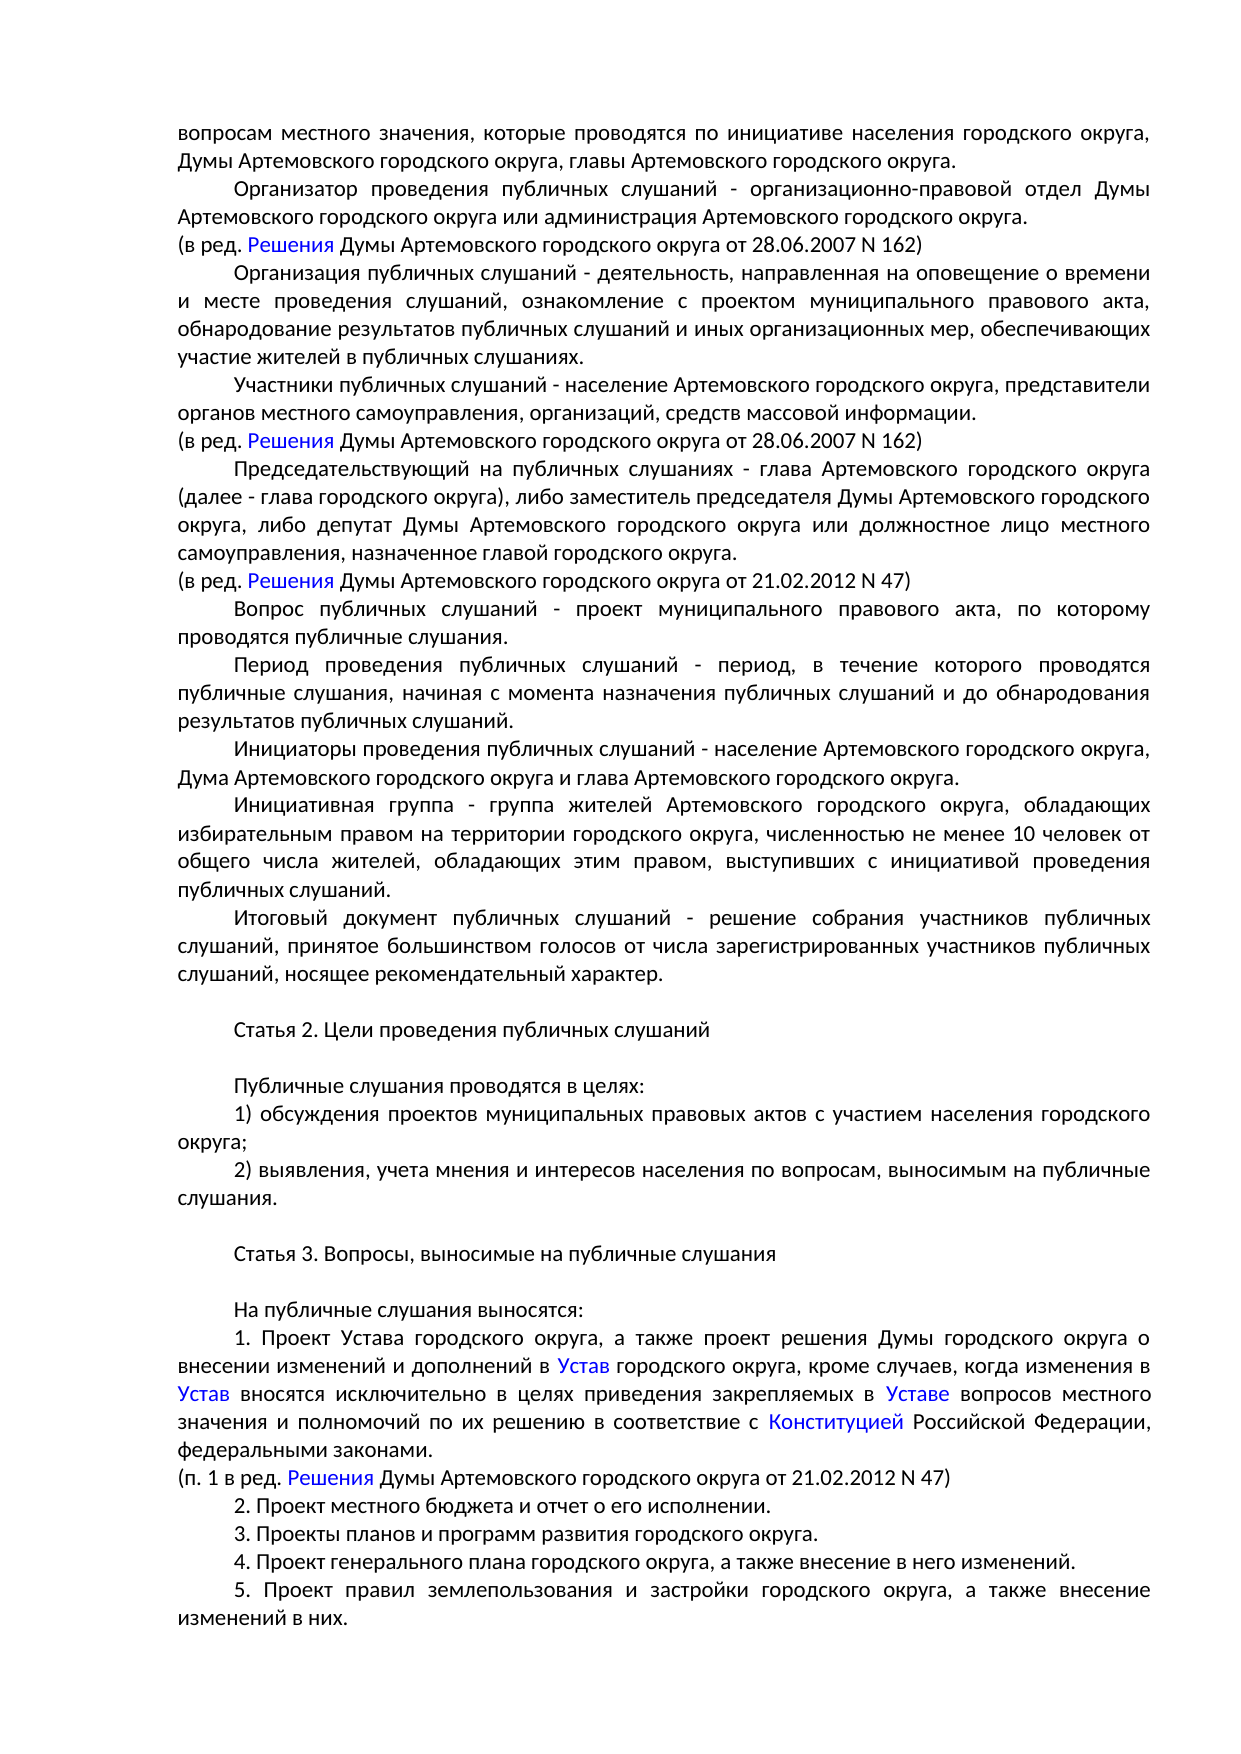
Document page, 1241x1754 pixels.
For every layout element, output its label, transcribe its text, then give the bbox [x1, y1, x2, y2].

text 1. Проект Устава городского округа, а также проект решения Думы городского округа о внесении изменений и дополнений в Устав городского округа, кроме случаев, когда изменения в Устав вносятся исключительно в целях приведения закрепляемых в Уставе вопросов местного значения и полномочий по их решению в соответствие с Конституцией Российской Федерации, федеральными законами. [177, 1323, 1152, 1463]
text (в ред. Решения Думы Артемовского городского округа от 28.06.2007 N 162) [177, 230, 1152, 258]
text 1) обсуждения проектов муниципальных правовых актов с участием населения городского округа; [177, 1099, 1152, 1155]
text Председательствующий на публичных слушаниях - глава Артемовского городского округа (далее - глава городского округа), либо заместитель председателя Думы Артемовского городского округа, либо депутат Думы Артемовского городского округа или должностное лицо местного самоуправления, назначенное главой городского округа. [177, 454, 1152, 566]
text Вопрос публичных слушаний - проект муниципального правового акта, по которому проводятся публичные слушания. [177, 594, 1152, 651]
text Итоговый документ публичных слушаний - решение собрания участников публичных слушаний, принятое большинством голосов от числа зарегистрированных участников публичных слушаний, носящее рекомендательный характер. [177, 903, 1152, 987]
text 2. Проект местного бюджета и отчет о его исполнении. [177, 1491, 1152, 1519]
text Период проведения публичных слушаний - период, в течение которого проводятся публичные слушания, начиная с момента назначения публичных слушаний и до обнародования результатов публичных слушаний. [177, 651, 1152, 734]
text 2) выявления, учета мнения и интересов населения по вопросам, выносимым на публичные слушания. [177, 1155, 1152, 1211]
text (п. 1 в ред. Решения Думы Артемовского городского округа от 21.02.2012 N 47) [177, 1463, 1152, 1491]
text Статья 2. Цели проведения публичных слушаний [177, 1015, 1152, 1043]
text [177, 118, 1152, 174]
text Публичные слушания проводятся в целях: [177, 1071, 1152, 1099]
text 5. Проект правил землепользования и застройки городского округа, а также внесение изменений в них. [177, 1575, 1152, 1631]
text Инициативная группа - группа жителей Артемовского городского округа, обладающих избирательным правом на территории городского округа, численностью не менее 10 человек от общего числа жителей, обладающих этим правом, выступивших с инициативой проведения публичных слушаний. [177, 791, 1152, 903]
text Статья 3. Вопросы, выносимые на публичные слушания [177, 1239, 1152, 1267]
text Инициаторы проведения публичных слушаний - население Артемовского городского округа, Дума Артемовского городского округа и глава Артемовского городского округа. [177, 734, 1152, 791]
text Организатор проведения публичных слушаний - организационно-правовой отдел Думы Артемовского городского округа или администрация Артемовского городского округа. [177, 174, 1152, 230]
text 4. Проект генерального плана городского округа, а также внесение в него изменений. [177, 1547, 1152, 1575]
text (в ред. Решения Думы Артемовского городского округа от 28.06.2007 N 162) [177, 426, 1152, 454]
text 3. Проекты планов и программ развития городского округа. [177, 1519, 1152, 1547]
text Организация публичных слушаний - деятельность, направленная на оповещение о времени и месте проведения слушаний, ознакомление с проектом муниципального правового акта, обнародование результатов публичных слушаний и иных организационных мер, обеспечивающих участие жителей в публичных слушаниях. [177, 258, 1152, 370]
text На публичные слушания выносятся: [177, 1295, 1152, 1323]
text (в ред. Решения Думы Артемовского городского округа от 21.02.2012 N 47) [177, 566, 1152, 594]
text Участники публичных слушаний - население Артемовского городского округа, представители органов местного самоуправления, организаций, средств массовой информации. [177, 370, 1152, 426]
